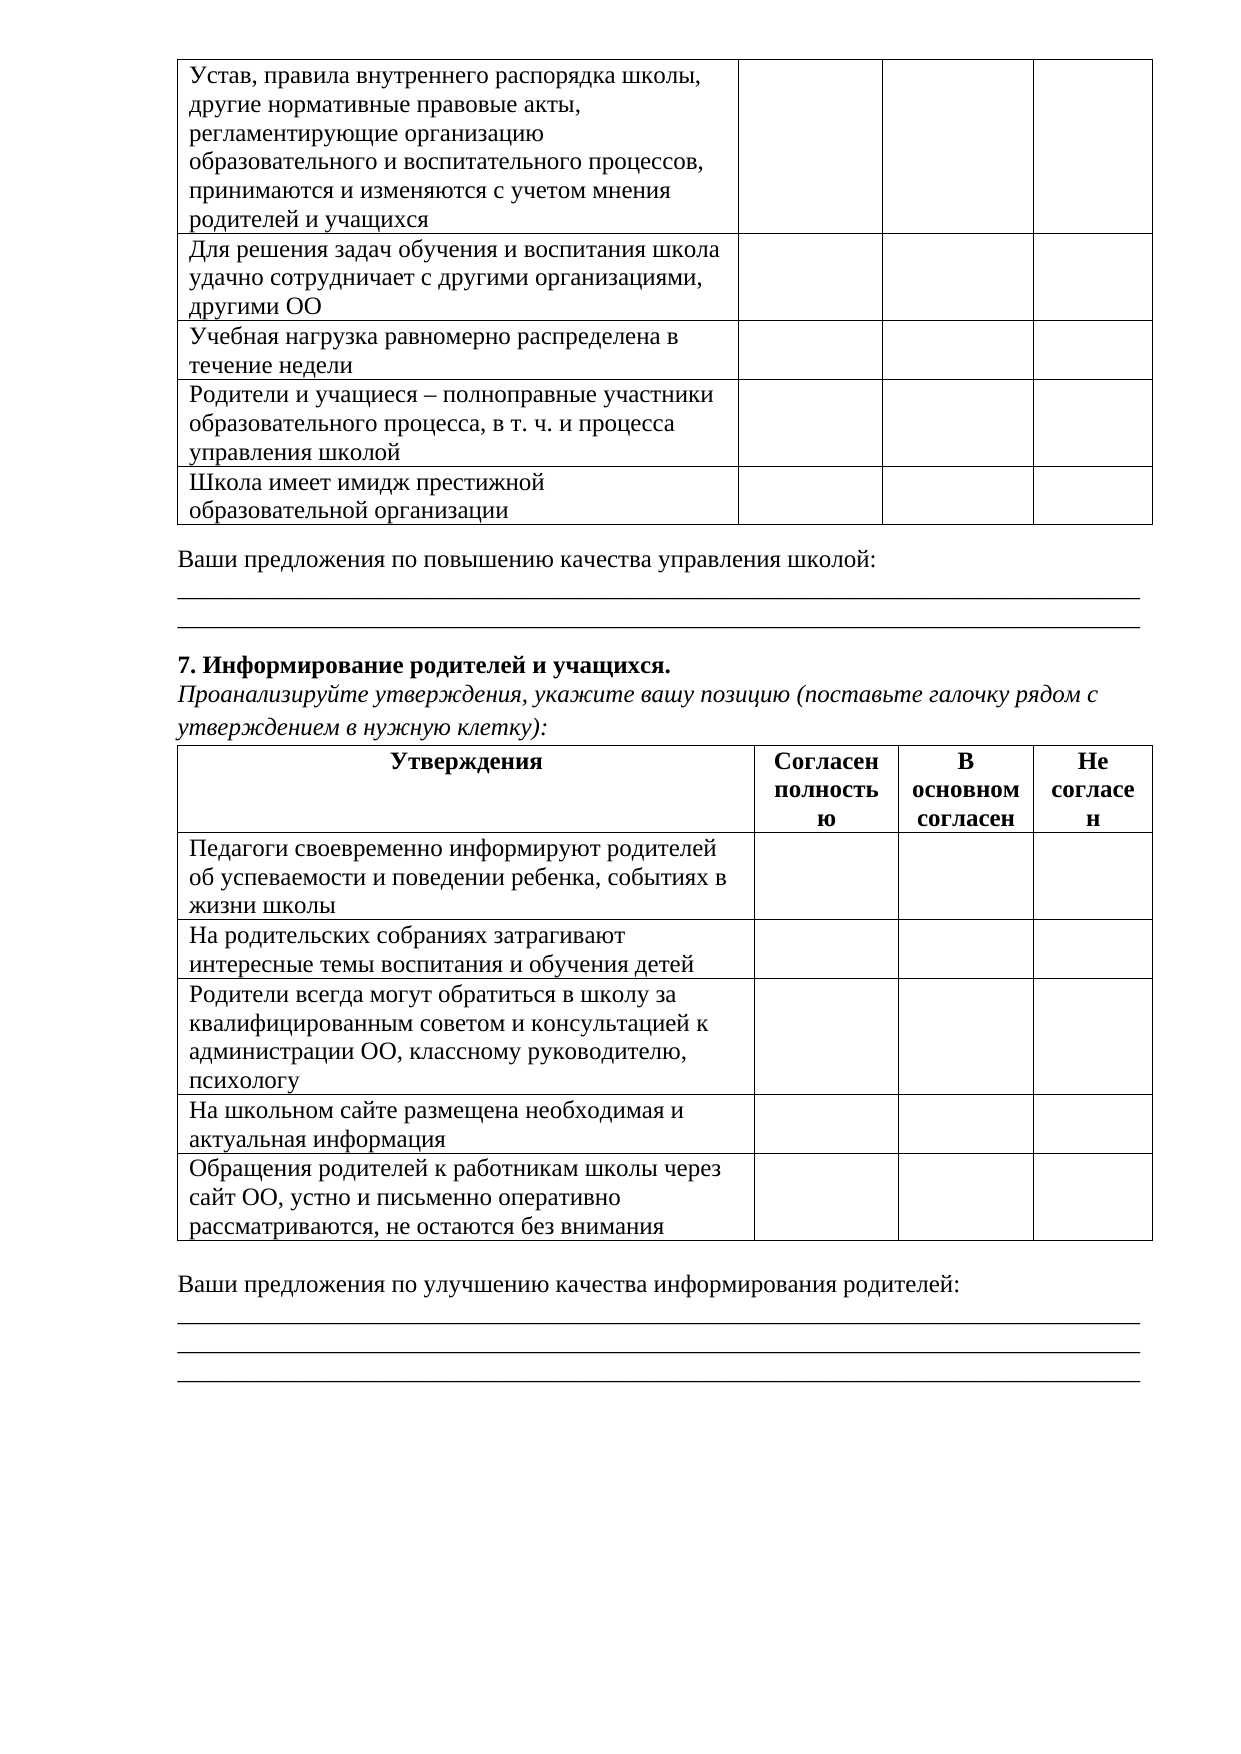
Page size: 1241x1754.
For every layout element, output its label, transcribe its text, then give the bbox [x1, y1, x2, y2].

table_cell Учебная нагрузка равномерно распределена в течение недели [178, 321, 738, 378]
table_header Не согласен [1034, 746, 1152, 832]
table_cell Устав, правила внутреннего распорядка школы, другие нормативные правовые акты, регламентирующие организацию образовательного и воспитательного процессов, принимаются и изменяются с учетом мнения родителей и учащихся [178, 60, 738, 233]
table_cell [739, 380, 882, 466]
table_cell Родители и учащиеся – полноправные участники образовательного процесса, в т. ч. и процесса управления школой [178, 380, 738, 466]
table_cell [739, 321, 882, 378]
table_cell [1034, 467, 1152, 524]
table_cell [1034, 321, 1152, 378]
table_cell [883, 60, 1033, 233]
table_cell Обращения родителей к работникам школы через сайт ОО, устно и письменно оперативно рассматриваются, не остаются без внимания [178, 1154, 754, 1240]
table_cell [1034, 833, 1152, 919]
table_cell [899, 979, 1033, 1094]
table_cell На школьном сайте размещена необходимая и актуальная информация [178, 1095, 754, 1152]
table_cell [755, 833, 898, 919]
table_cell На родительских собраниях затрагивают интересные темы воспитания и обучения детей [178, 920, 754, 978]
text Ваши предложения по повышению качества управления школой: [177, 544, 1152, 573]
table_cell [883, 321, 1033, 378]
table_cell [739, 467, 882, 524]
list Проанализируйте утверждения, укажите вашу позицию (поставьте галочку рядом с утверждением в нужную клетку): [177, 679, 1152, 741]
table_cell [883, 467, 1033, 524]
table_cell [1034, 920, 1152, 978]
table_cell [1034, 380, 1152, 466]
table_cell [899, 920, 1033, 978]
table_cell [1034, 1154, 1152, 1240]
text __________________________________________________________________________________________________________________________________________________________ [177, 573, 1152, 631]
table_header Утверждения [178, 746, 754, 832]
table_cell Родители всегда могут обратиться в школу за квалифицированным советом и консультацией к администрации ОО, классному руководителю, психологу [178, 979, 754, 1094]
table_cell [883, 380, 1033, 466]
text 7. Информирование родителей и учащихся. [177, 650, 1152, 679]
table_cell [755, 1154, 898, 1240]
table_cell [899, 1154, 1033, 1240]
table_cell [739, 60, 882, 233]
table_cell Школа имеет имидж престижной образовательной организации [178, 467, 738, 524]
table_cell [755, 1095, 898, 1152]
table_cell [755, 920, 898, 978]
table_cell [899, 833, 1033, 919]
table_header В основном согласен [899, 746, 1033, 832]
table_cell [739, 234, 882, 320]
table_header Согласен полностью [755, 746, 898, 832]
table_cell Для решения задач обучения и воспитания школа удачно сотрудничает с другими организациями, другими ОО [178, 234, 738, 320]
table_cell [1034, 234, 1152, 320]
text _______________________________________________________________________________________________________________________________________________________________________________________________________________________________________ [177, 1298, 1152, 1384]
table_cell Педагоги своевременно информируют родителей об успеваемости и поведении ребенка, событиях в жизни школы [178, 833, 754, 919]
table_cell [899, 1095, 1033, 1152]
table_cell [1034, 60, 1152, 233]
table_cell [1034, 1095, 1152, 1152]
text Ваши предложения по улучшению качества информирования родителей: [177, 1269, 1152, 1298]
table_cell [1034, 979, 1152, 1094]
table_cell [755, 979, 898, 1094]
table_cell [883, 234, 1033, 320]
